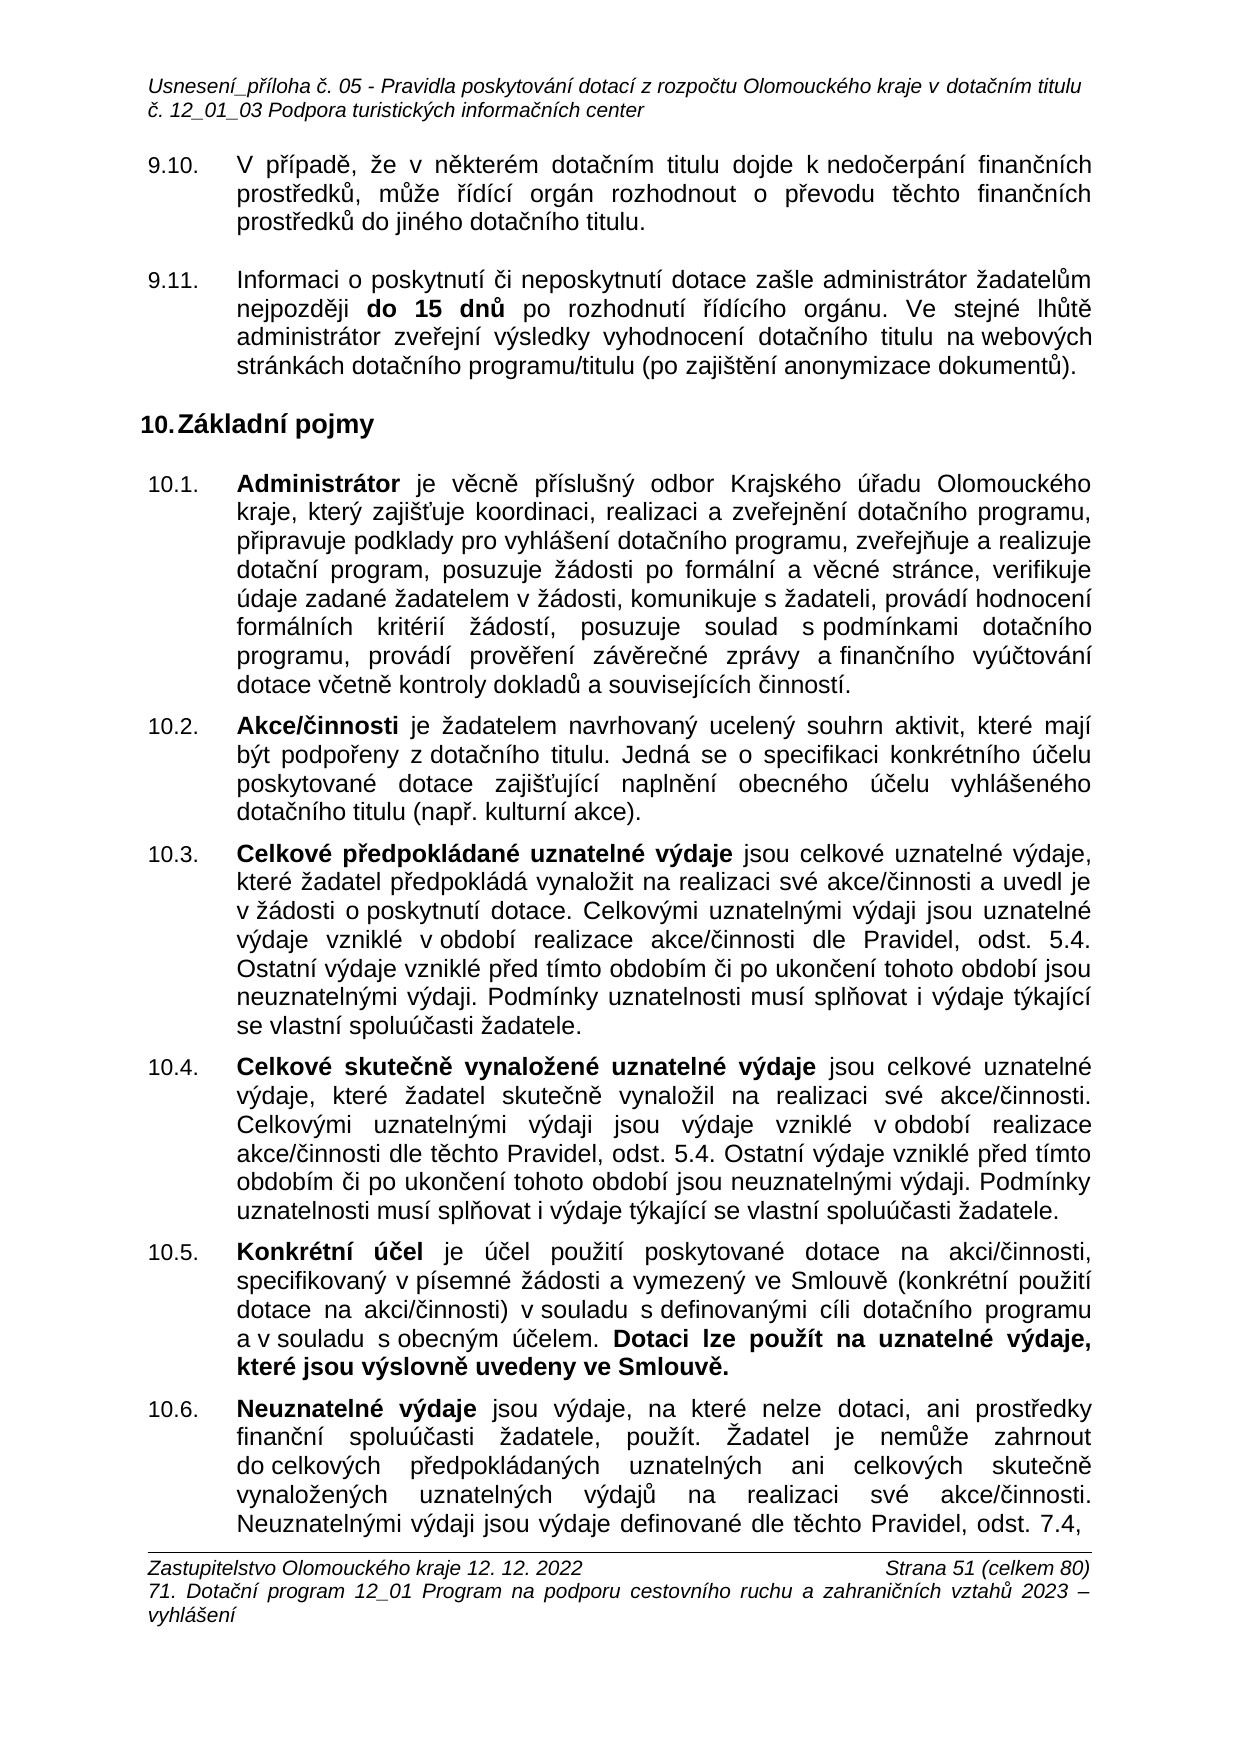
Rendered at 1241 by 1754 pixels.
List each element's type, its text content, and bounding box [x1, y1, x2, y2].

list Celkové skutečně vynaložené uznatelné výdaje jsou celkové uznatelné výdaje, které žadatel skutečně vynaložil na realizaci své akce/činnosti. Celkovými uznatelnými výdaji jsou výdaje vzniklé v období realizace akce/činnosti dle těchto Pravidel, odst. 5.4. Ostatní výdaje vzniklé před tímto obdobím či po ukončení tohoto období jsou neuznatelnými výdaji. Podmínky uznatelnosti musí splňovat i výdaje týkající se vlastní spoluúčasti žadatele. [148, 1052, 1092, 1225]
list Základní pojmy [140, 408, 1092, 440]
list Celkové předpokládané uznatelné výdaje jsou celkové uznatelné výdaje, které žadatel předpokládá vynaložit na realizaci své akce/činnosti a uvedl je v žádosti o poskytnutí dotace. Celkovými uznatelnými výdaji jsou uznatelné výdaje vzniklé v období realizace akce/činnosti dle Pravidel, odst. 5.4. Ostatní výdaje vzniklé před tímto obdobím či po ukončení tohoto období jsou neuznatelnými výdaji. Podmínky uznatelnosti musí splňovat i výdaje týkající se vlastní spoluúčasti žadatele. [148, 838, 1092, 1040]
list Informaci o poskytnutí či neposkytnutí dotace zašle administrátor žadatelům nejpozději do 15 dnů po rozhodnutí řídícího orgánu. Ve stejné lhůtě administrátor zveřejní výsledky vyhodnocení dotačního titulu na webových stránkách dotačního programu/titulu (po zajištění anonymizace dokumentů). [148, 265, 1092, 380]
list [148, 1393, 1092, 1537]
list Konkrétní účel je účel použití poskytované dotace na akci/činnosti, specifikovaný v písemné žádosti a vymezený ve Smlouvě (konkrétní použití dotace na akci/činnosti) v souladu s definovanými cíli dotačního programu a v souladu s obecným účelem. Dotaci lze použít na uznatelné výdaje, které jsou výslovně uvedeny ve Smlouvě. [148, 1237, 1092, 1381]
list Administrátor je věcně příslušný odbor Krajského úřadu Olomouckého kraje, který zajišťuje koordinaci, realizaci a zveřejnění dotačního programu, připravuje podklady pro vyhlášení dotačního programu, zveřejňuje a realizuje dotační program, posuzuje žádosti po formální a věcné stránce, verifikuje údaje zadané žadatelem v žádosti, komunikuje s žadateli, provádí hodnocení formálních kritérií žádostí, posuzuje soulad s podmínkami dotačního programu, provádí prověření závěrečné zprávy a finančního vyúčtování dotace včetně kontroly dokladů a souvisejících činností. [148, 468, 1092, 698]
list Akce/činnosti je žadatelem navrhovaný ucelený souhrn aktivit, které mají být podpořeny z dotačního titulu. Jedná se o specifikaci konkrétního účelu poskytované dotace zajišťující naplnění obecného účelu vyhlášeného dotačního titulu (např. kulturní akce). [148, 711, 1092, 826]
list V případě, že v některém dotačním titulu dojde k nedočerpání finančních prostředků, může řídící orgán rozhodnout o převodu těchto finančních prostředků do jiného dotačního titulu. [148, 150, 1092, 236]
